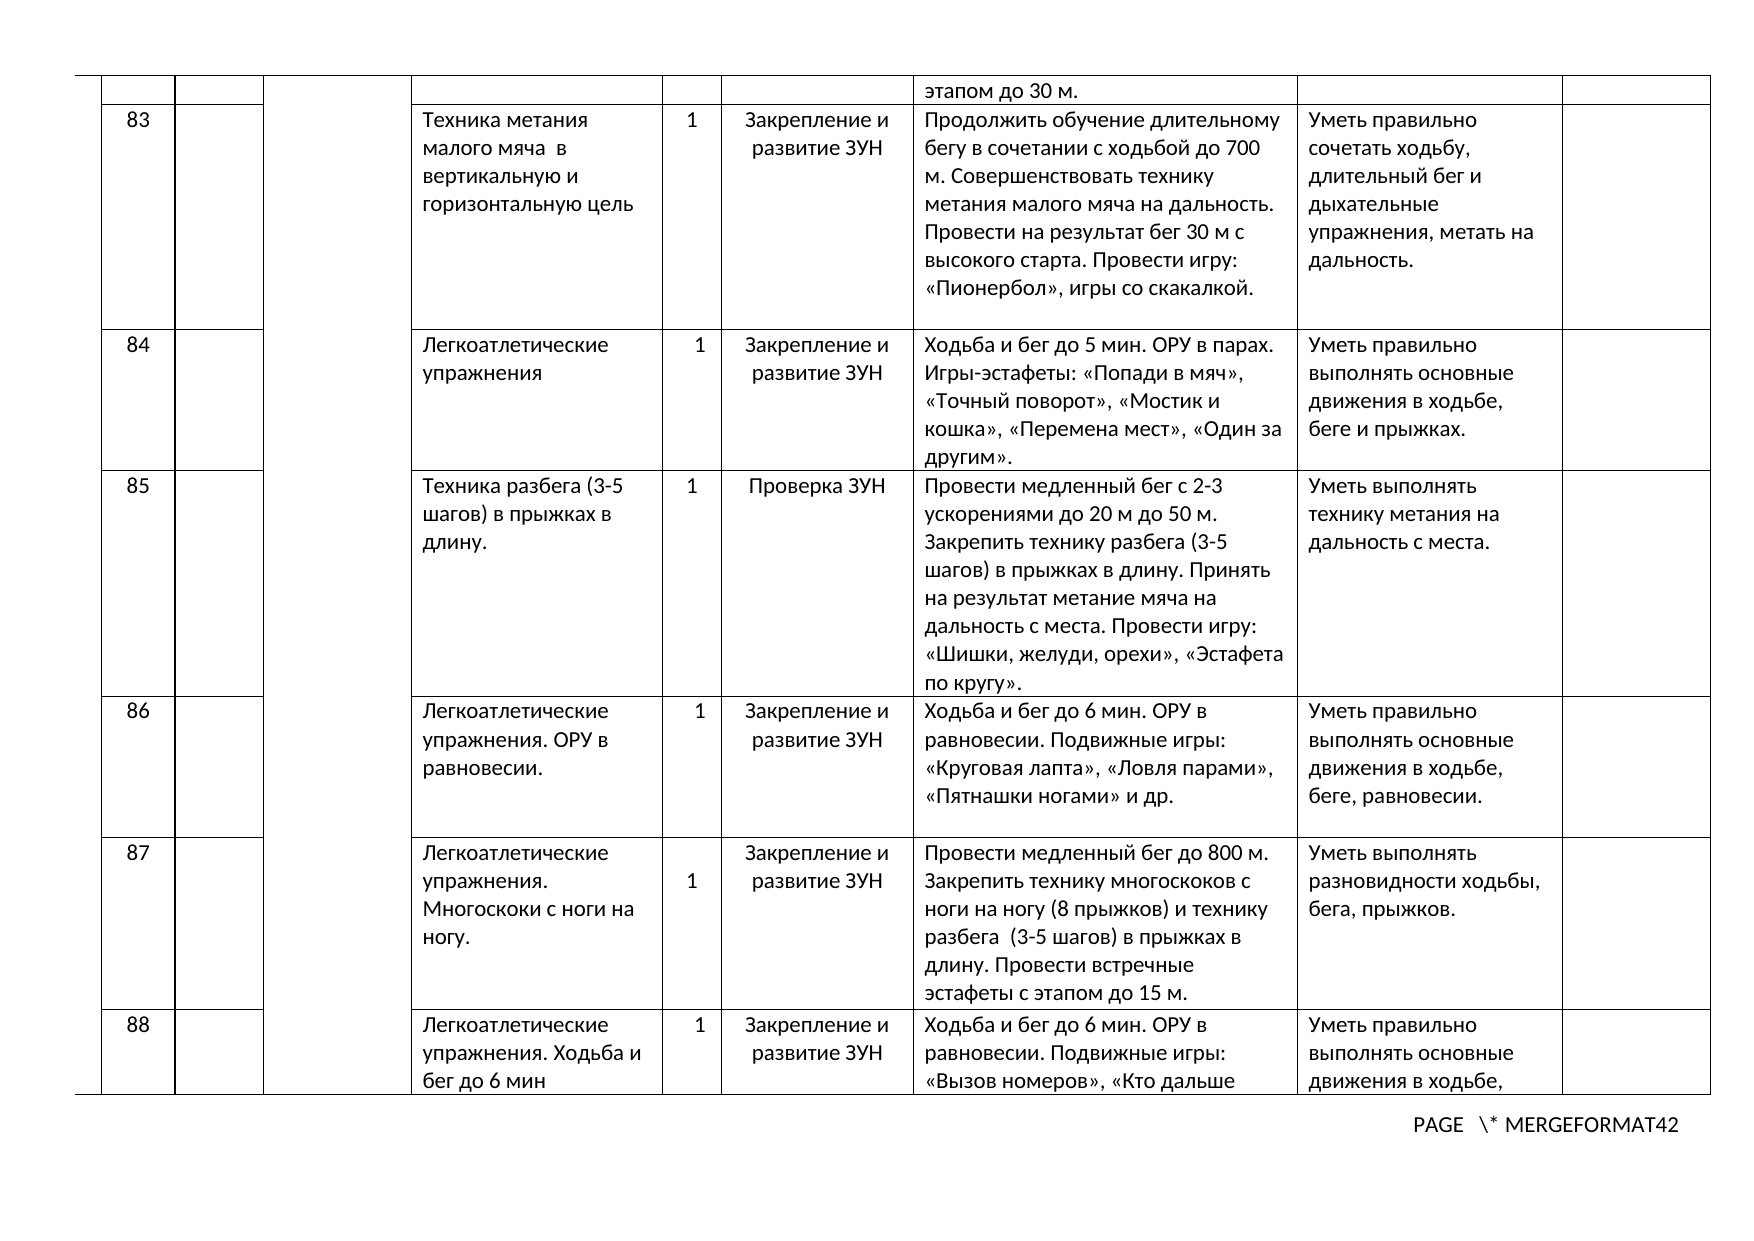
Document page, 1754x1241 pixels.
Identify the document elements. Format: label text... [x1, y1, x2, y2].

table_cell 85 [102, 471, 174, 696]
table_cell [176, 76, 263, 104]
table_cell [1563, 1010, 1710, 1094]
table_cell Продолжить обучение длительному бегу в сочетании с ходьбой до 700 м. Совершенствовать технику метания малого мяча на дальность. Провести на результат бег 30 м с высокого старта. Провести игру: «Пионербол», игры со скакалкой. [914, 105, 1297, 329]
table_cell [176, 697, 263, 837]
table_cell Легкоатлетические упражнения. Многоскоки с ноги на ногу. [412, 838, 662, 1009]
table_cell Закрепление и развитие ЗУН [722, 697, 913, 837]
table_cell Легкоатлетические упражнения. ОРУ в равновесии. [412, 697, 662, 837]
table_cell 1 [663, 838, 721, 1009]
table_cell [1298, 1010, 1562, 1094]
table_cell 82 [102, 76, 174, 104]
table_cell [176, 330, 263, 470]
table_cell Закрепление и развитие ЗУН [722, 838, 913, 1009]
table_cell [412, 1010, 662, 1094]
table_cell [412, 76, 662, 104]
table_cell Техника разбега (3-5 шагов) в прыжках в длину. [412, 471, 662, 696]
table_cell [722, 76, 913, 104]
table_cell 88 [102, 1010, 174, 1094]
table_cell Уметь выполнять разновидности ходьбы, бега, прыжков. [1298, 838, 1562, 1009]
table_cell 1 [663, 471, 721, 696]
table_cell [176, 1010, 263, 1094]
table_cell Закрепление и развитие ЗУН [722, 105, 913, 329]
table_cell Техника метания малого мяча в вертикальную и горизонтальную цель [412, 105, 662, 329]
table_cell [1563, 105, 1710, 329]
table_cell 1 [663, 697, 721, 837]
table_cell 84 [102, 330, 174, 470]
table_cell [176, 838, 263, 1009]
table_cell Ходьба и бег до 5 мин. ОРУ в парах. Игры-эстафеты: «Попади в мяч», «Точный поворот», «Мостик и кошка», «Перемена мест», «Один за другим». [914, 330, 1297, 470]
table_cell Закрепление и развитие ЗУН [722, 330, 913, 470]
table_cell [914, 1010, 1297, 1094]
table_cell Провести медленный бег с 2-3 ускорениями до 20 м до 50 м. Закрепить технику разбега (3-5 шагов) в прыжках в длину. Принять на результат метание мяча на дальность с места. Провести игру: «Шишки, желуди, орехи», «Эстафета по кругу». [914, 471, 1297, 696]
table_cell 83 [102, 105, 174, 329]
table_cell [722, 1010, 913, 1094]
table_cell Уметь правильно выполнять основные движения в ходьбе, беге, равновесии. [1298, 697, 1562, 837]
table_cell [914, 76, 1297, 104]
table_cell [1563, 330, 1710, 470]
table_cell [176, 471, 263, 696]
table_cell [1298, 76, 1562, 104]
table_cell Проверка ЗУН [722, 471, 913, 696]
table_cell [176, 105, 263, 329]
table_cell Провести медленный бег до 800 м. Закрепить технику многоскоков с ноги на ногу (8 прыжков) и технику разбега (3-5 шагов) в прыжках в длину. Провести встречные эстафеты с этапом до 15 м. [914, 838, 1297, 1009]
table_cell 86 [102, 697, 174, 837]
table_cell [1563, 838, 1710, 1009]
table_cell Уметь выполнять технику метания на дальность с места. [1298, 471, 1562, 696]
table_cell Уметь правильно выполнять основные движения в ходьбе, беге и прыжках. [1298, 330, 1562, 470]
table_cell 1 [663, 1010, 721, 1094]
table_cell 1 [663, 105, 721, 329]
table_cell [1563, 697, 1710, 837]
table_cell Легкоатлетические упражнения [412, 330, 662, 470]
table_cell [1563, 471, 1710, 696]
table_cell 1 [663, 330, 721, 470]
table_cell Ходьба и бег до 6 мин. ОРУ в равновесии. Подвижные игры: «Круговая лапта», «Ловля парами», «Пятнашки ногами» и др. [914, 697, 1297, 837]
table_cell Уметь правильно сочетать ходьбу, длительный бег и дыхательные упражнения, метать на дальность. [1298, 105, 1562, 329]
table_cell 87 [102, 838, 174, 1009]
table_cell 1 [663, 76, 721, 104]
table_cell [1563, 76, 1710, 104]
